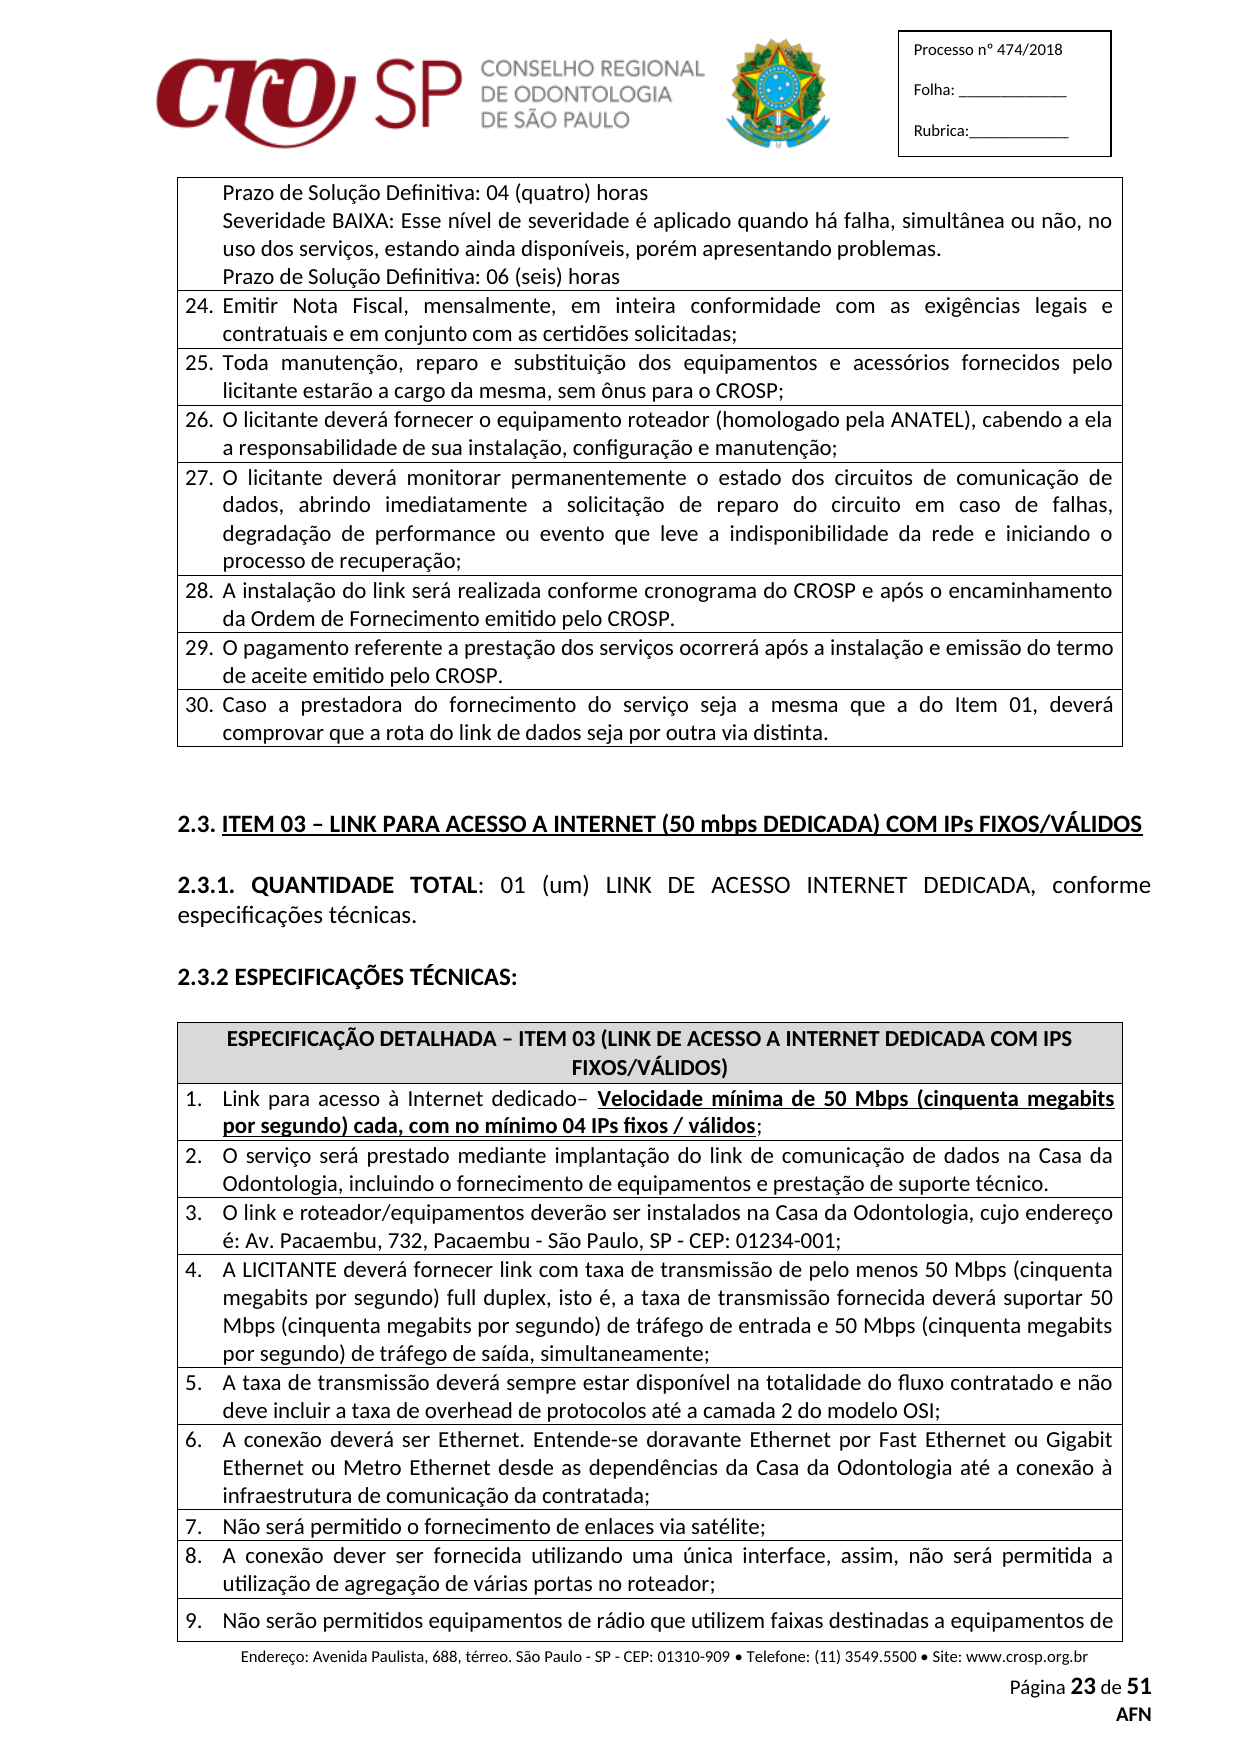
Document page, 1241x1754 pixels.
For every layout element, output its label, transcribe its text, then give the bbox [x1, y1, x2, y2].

text 2.3.2 ESPECIFICAÇÕES TÉCNICAS: [177, 961, 1152, 991]
table_cell A instalação do link será realizada conforme cronograma do CROSP e após o encaminhamento da Ordem de Fornecimento emitido pelo CROSP. [178, 576, 1122, 632]
table_cell Link para acesso à Internet dedicado– Velocidade mínima de 50 Mbps (cinquenta megabits por segundo) cada, com no mínimo 04 IPs fixos / válidos; [178, 1084, 1122, 1140]
table_cell Caso a prestadora do fornecimento do serviço seja a mesma que a do Item 01, deverá comprovar que a rota do link de dados seja por outra via distinta. [178, 690, 1122, 746]
table_cell A LICITANTE deverá fornecer link com taxa de transmissão de pelo menos 50 Mbps (cinquenta megabits por segundo) full duplex, isto é, a taxa de transmissão fornecida deverá suportar 50 Mbps (cinquenta megabits por segundo) de tráfego de entrada e 50 Mbps (cinquenta megabits por segundo) de tráfego de saída, simultaneamente; [178, 1255, 1122, 1367]
text 2.3.1. QUANTIDADE TOTAL: 01 (um) LINK DE ACESSO INTERNET DEDICADA, conforme especificações técnicas. [177, 869, 1152, 930]
table_header ESPECIFICAÇÃO DETALHADA – ITEM 03 (LINK DE ACESSO A INTERNET DEDICADA COM IPS FIXOS/VÁLIDOS) [178, 1023, 1122, 1083]
table_cell O link e roteador/equipamentos deverão ser instalados na Casa da Odontologia, cujo endereço é: Av. Pacaembu, 732, Pacaembu - São Paulo, SP - CEP: 01234-001; [178, 1198, 1122, 1254]
table_cell Toda manutenção, reparo e substituição dos equipamentos e acessórios fornecidos pelo licitante estarão a cargo da mesma, sem ônus para o CROSP; [178, 349, 1122, 404]
table_cell Emitir Nota Fiscal, mensalmente, em inteira conformidade com as exigências legais e contratuais e em conjunto com as certidões solicitadas; [178, 291, 1122, 347]
table_cell O serviço será prestado mediante implantação do link de comunicação de dados na Casa da Odontologia, incluindo o fornecimento de equipamentos e prestação de suporte técnico. [178, 1141, 1122, 1197]
table_cell A taxa de transmissão deverá sempre estar disponível na totalidade do fluxo contratado e não deve incluir a taxa de overhead de protocolos até a camada 2 do modelo OSI; [178, 1368, 1122, 1424]
table_cell O pagamento referente a prestação dos serviços ocorrerá após a instalação e emissão do termo de aceite emitido pelo CROSP. [178, 633, 1122, 689]
text 2.3. ITEM 03 – LINK PARA ACESSO A INTERNET (50 mbps DEDICADA) COM IPs FIXOS/VÁLIDOS [177, 808, 1152, 838]
table_cell A conexão deverá ser Ethernet. Entende-se doravante Ethernet por Fast Ethernet ou Gigabit Ethernet ou Metro Ethernet desde as dependências da Casa da Odontologia até a conexão à infraestrutura de comunicação da contratada; [178, 1425, 1122, 1509]
table_cell O licitante deverá fornecer o equipamento roteador (homologado pela ANATEL), cabendo a ela a responsabilidade de sua instalação, configuração e manutenção; [178, 406, 1122, 462]
table_cell A conexão dever ser fornecida utilizando uma única interface, assim, não será permitida a utilização de agregação de várias portas no roteador; [178, 1541, 1122, 1598]
table_cell O licitante deverá monitorar permanentemente o estado dos circuitos de comunicação de dados, abrindo imediatamente a solicitação de reparo do circuito em caso de falhas, degradação de performance ou evento que leve a indisponibilidade da rede e iniciando o processo de recuperação; [178, 463, 1122, 575]
table_cell Não será permitido o fornecimento de enlaces via satélite; [178, 1510, 1122, 1540]
picture [146, 32, 832, 154]
